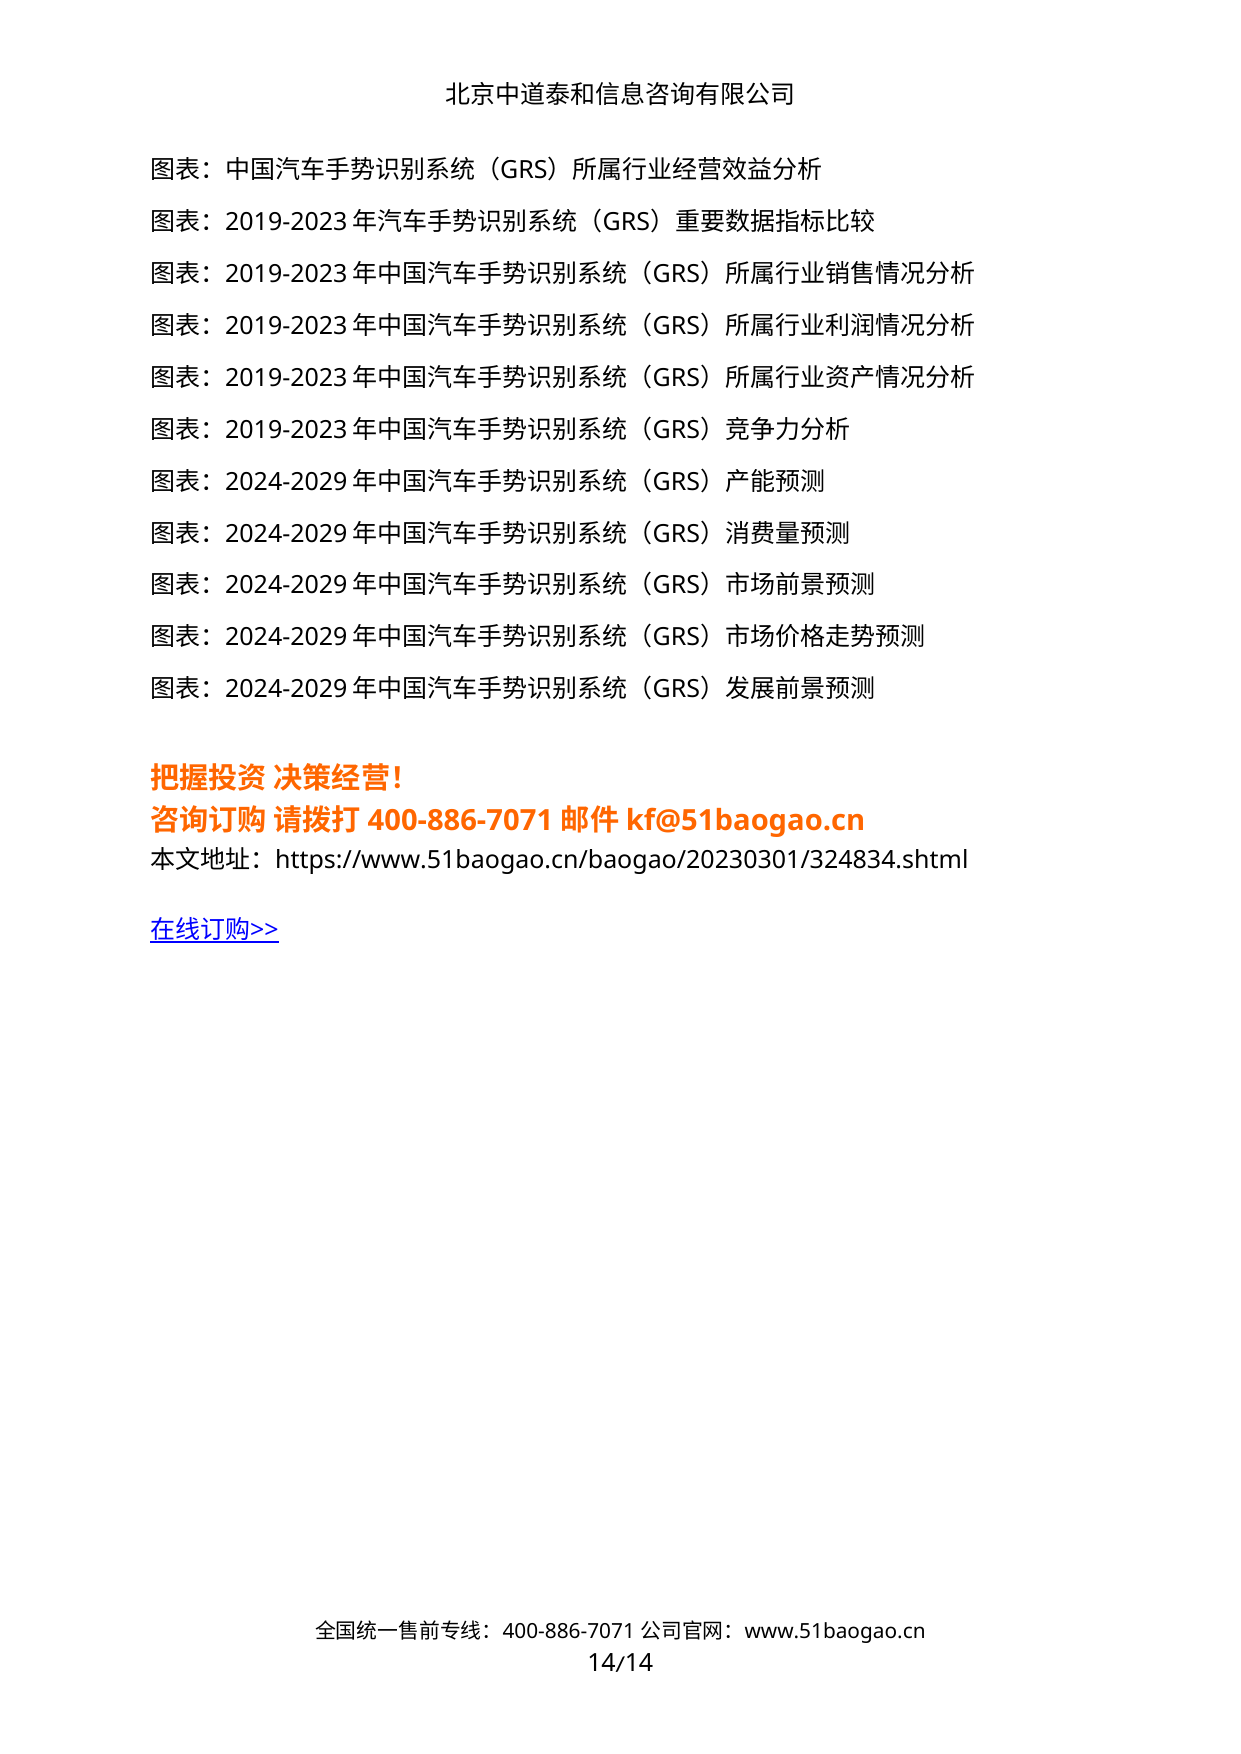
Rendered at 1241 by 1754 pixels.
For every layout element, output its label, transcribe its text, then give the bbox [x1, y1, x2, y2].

text 图表：中国汽车手势识别系统（GRS）所属行业经营效益分析 [150, 150, 1090, 186]
text 图表：2024-2029年中国汽车手势识别系统（GRS）发展前景预测 [150, 669, 1090, 705]
text 图表：2024-2029年中国汽车手势识别系统（GRS）市场前景预测 [150, 565, 1090, 601]
text 图表：2019-2023年中国汽车手势识别系统（GRS）所属行业资产情况分析 [150, 357, 1090, 394]
text 把握投资 决策经营！咨询订购 请拨打 400-886-7071 邮件 kf@51baogao.cn本文地址：https://www.51baogao.cn/baogao/20230301/324834.shtml [150, 721, 1090, 876]
text 图表：2024-2029年中国汽车手势识别系统（GRS）产能预测 [150, 461, 1090, 497]
text 图表：2024-2029年中国汽车手势识别系统（GRS）消费量预测 [150, 513, 1090, 549]
text 图表：2024-2029年中国汽车手势识别系统（GRS）市场价格走势预测 [150, 617, 1090, 653]
text 在线订购>> [150, 876, 1090, 946]
text 图表：2019-2023年中国汽车手势识别系统（GRS）竞争力分析 [150, 409, 1090, 446]
text 图表：2019-2023年中国汽车手势识别系统（GRS）所属行业利润情况分析 [150, 306, 1090, 342]
text 图表：2019-2023年中国汽车手势识别系统（GRS）所属行业销售情况分析 [150, 254, 1090, 290]
text 图表：2019-2023年汽车手势识别系统（GRS）重要数据指标比较 [150, 202, 1090, 238]
